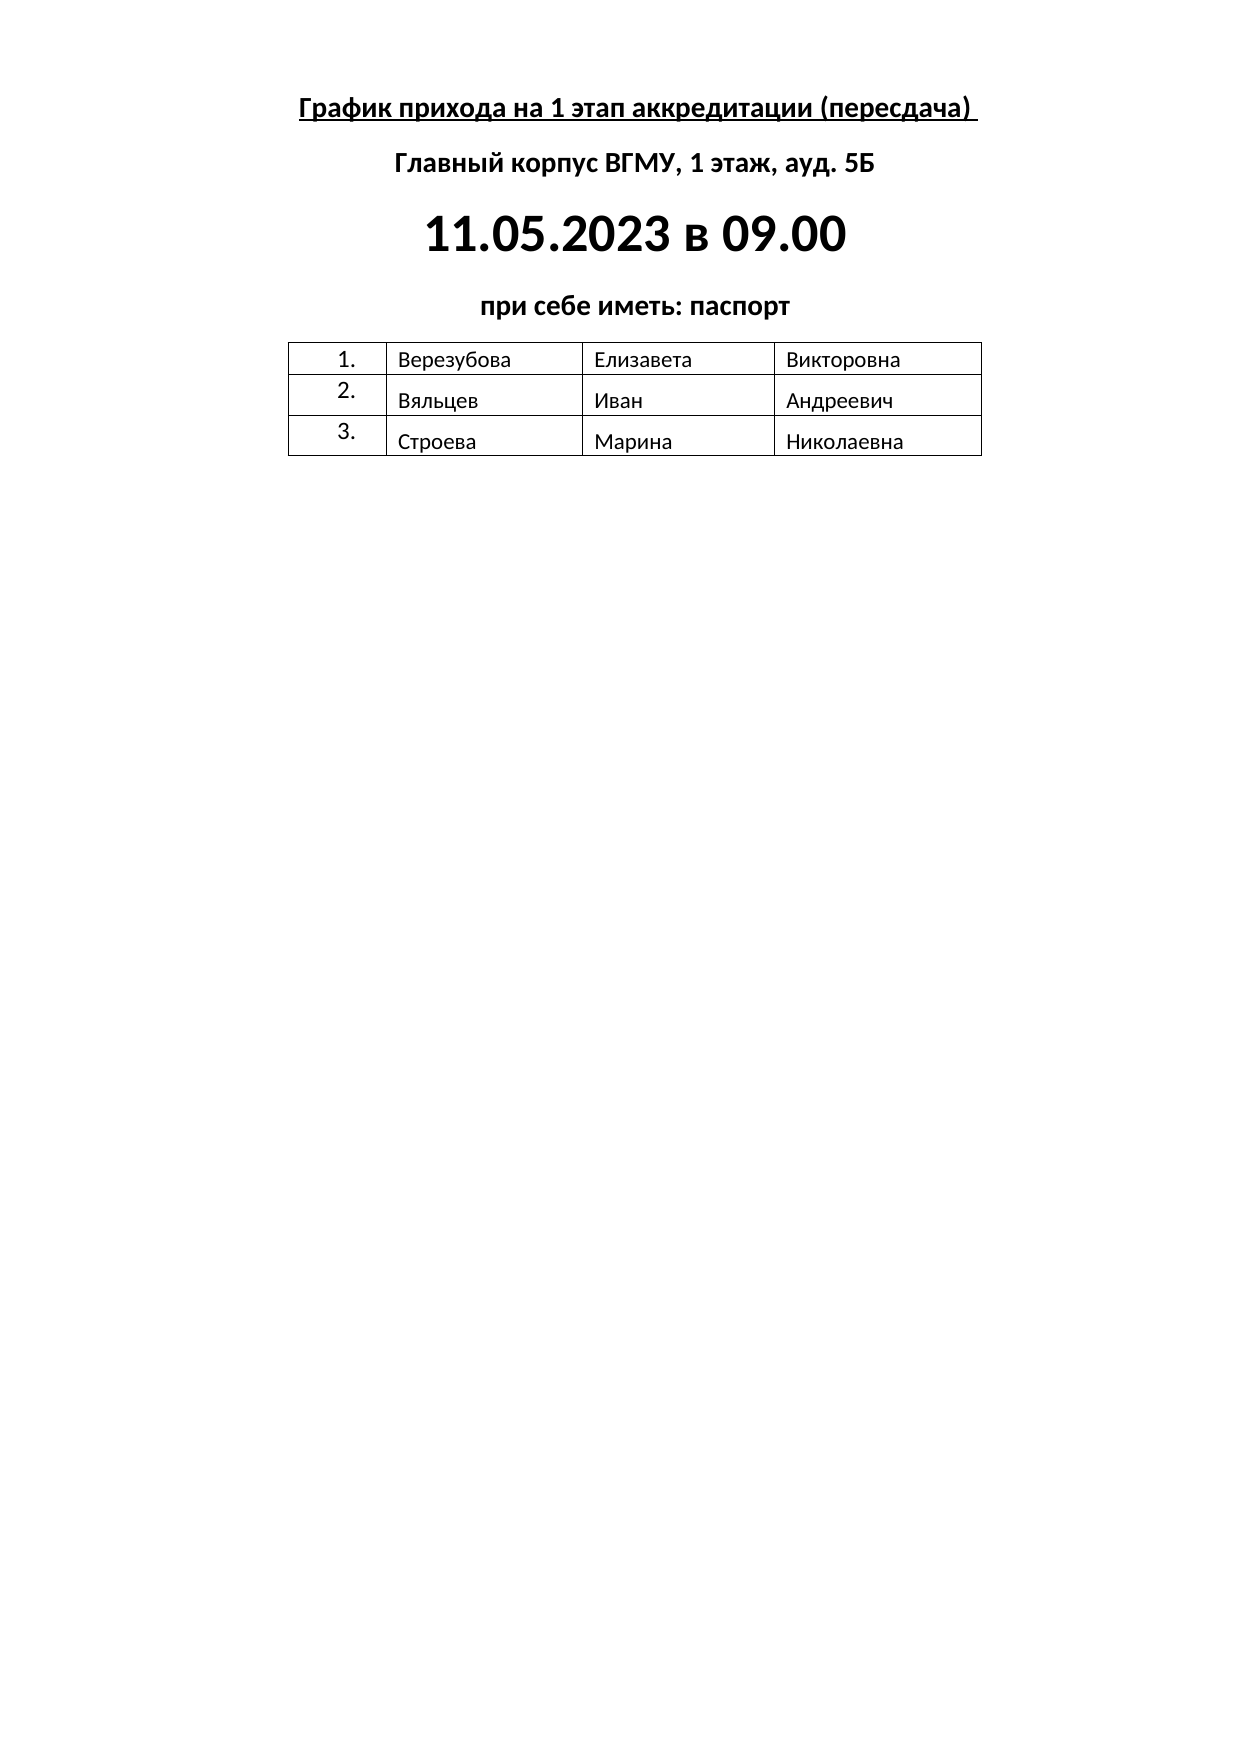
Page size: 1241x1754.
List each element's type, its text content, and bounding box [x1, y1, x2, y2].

table_cell Николаевна [775, 416, 981, 455]
table_cell Марина [583, 416, 774, 455]
text при себе иметь: паспорт [118, 287, 1152, 322]
text Главный корпус ВГМУ, 1 этаж, ауд. 5Б [118, 144, 1152, 179]
table_header Викторовна [775, 343, 981, 373]
table_cell Строева [387, 416, 582, 455]
text 11.05.2023 в 09.00 [118, 199, 1152, 265]
text График прихода на 1 этап аккредитации (пересдача) [118, 89, 1152, 124]
table_cell Иван [583, 375, 774, 414]
table_cell [289, 375, 386, 414]
table_header Верезубова [387, 343, 582, 373]
table_cell Андреевич [775, 375, 981, 414]
table_header Елизавета [583, 343, 774, 373]
table_header [289, 343, 386, 373]
table_cell Вяльцев [387, 375, 582, 414]
table_cell [289, 416, 386, 455]
